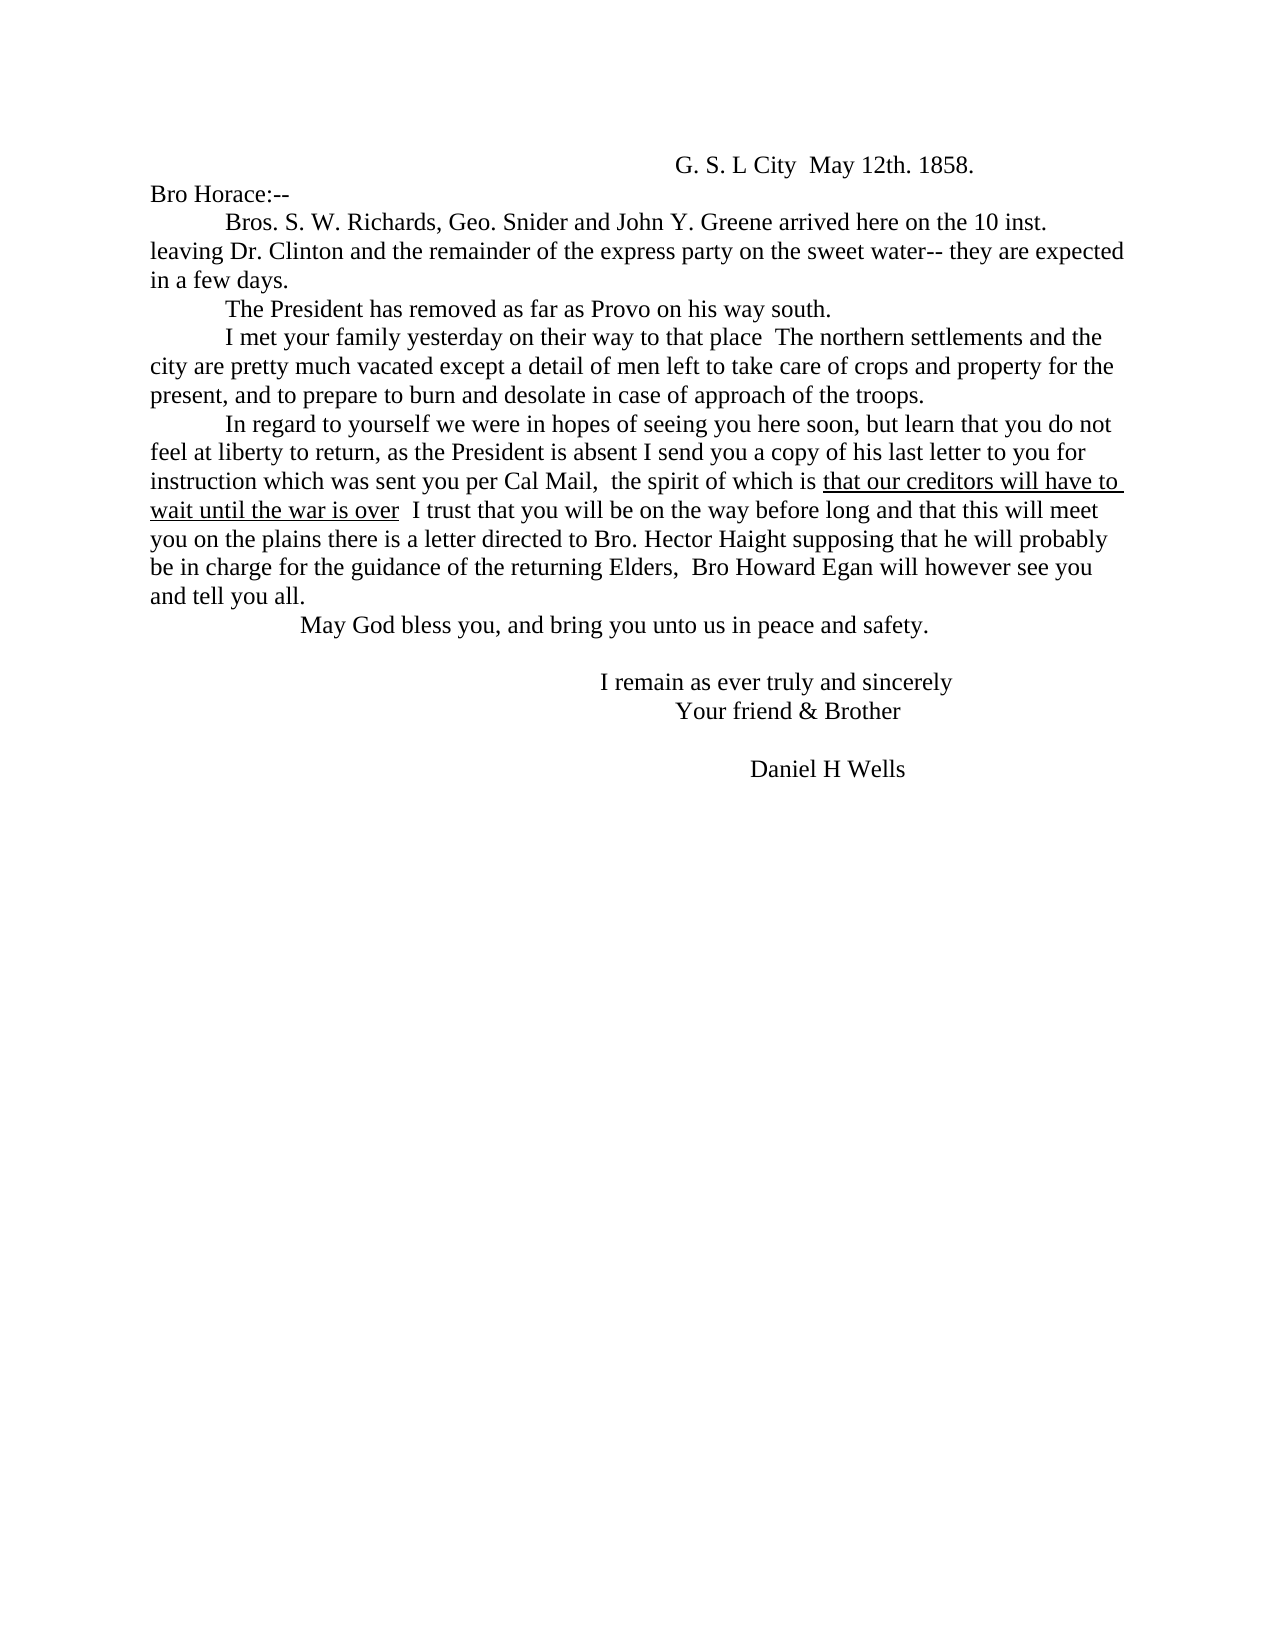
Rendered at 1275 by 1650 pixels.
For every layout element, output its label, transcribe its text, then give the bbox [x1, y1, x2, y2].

text In regard to yourself we were in hopes of seeing you here soon, but learn that you do not feel at liberty to return, as the President is absent I send you a copy of his last letter to you for instruction which was sent you per Cal Mail, the spirit of which is that our creditors will have to wait until the war is over I trust that you will be on the way before long and that this will meet you on the plains there is a letter directed to Bro. Hector Haight supposing that he will probably be in charge for the guidance of the returning Elders, Bro Howard Egan will however see you and tell you all. [150, 409, 1125, 610]
text Bro Horace:-- [150, 179, 1125, 207]
text I remain as ever truly and sincerely [150, 667, 1125, 696]
text The President has removed as far as Provo on his way south. [150, 294, 1125, 322]
text Daniel H Wells [150, 754, 1125, 782]
text I met your family yesterday on their way to that place The northern settlements and the city are pretty much vacated except a detail of men left to take care of crops and property for the present, and to prepare to burn and desolate in case of approach of the troops. [150, 322, 1125, 409]
text Bros. S. W. Richards, Geo. Snider and John Y. Greene arrived here on the 10 inst. leaving Dr. Clinton and the remainder of the express party on the sweet water-- they are expected in a few days. [150, 207, 1125, 294]
text May God bless you, and bring you unto us in peace and safety. [150, 610, 1125, 639]
text Your friend & Brother [150, 696, 1125, 725]
text G. S. L City May 12th. 1858. [150, 150, 1125, 179]
